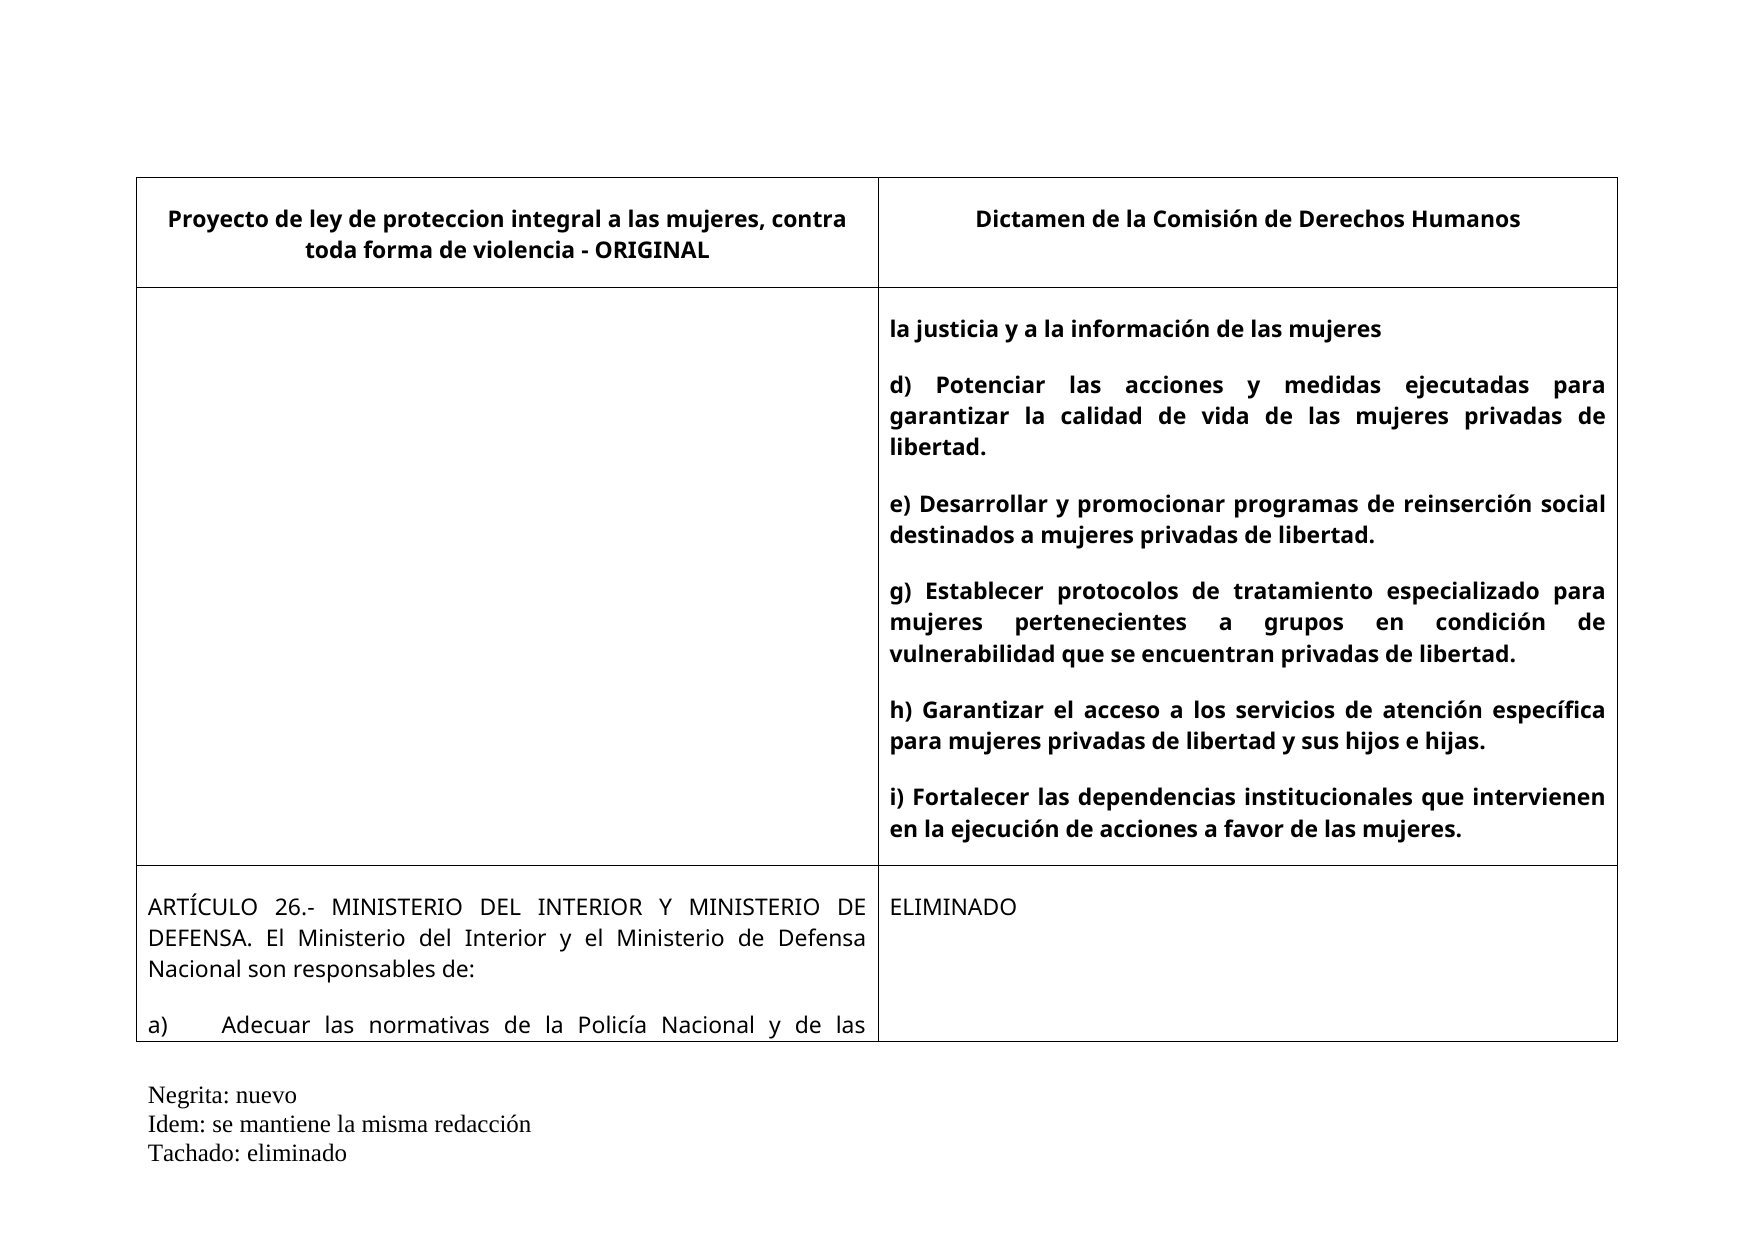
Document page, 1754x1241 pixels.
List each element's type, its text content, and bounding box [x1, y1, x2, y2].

table_cell ELIMINADO [879, 866, 1617, 1041]
table_header Proyecto de ley de proteccion integral a las mujeres, contra toda forma de violencia - ORIGINAL [137, 178, 878, 287]
table_header Dictamen de la Comisión de Derechos Humanos [879, 178, 1617, 287]
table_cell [879, 288, 1617, 865]
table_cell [137, 866, 878, 1041]
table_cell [137, 288, 878, 865]
